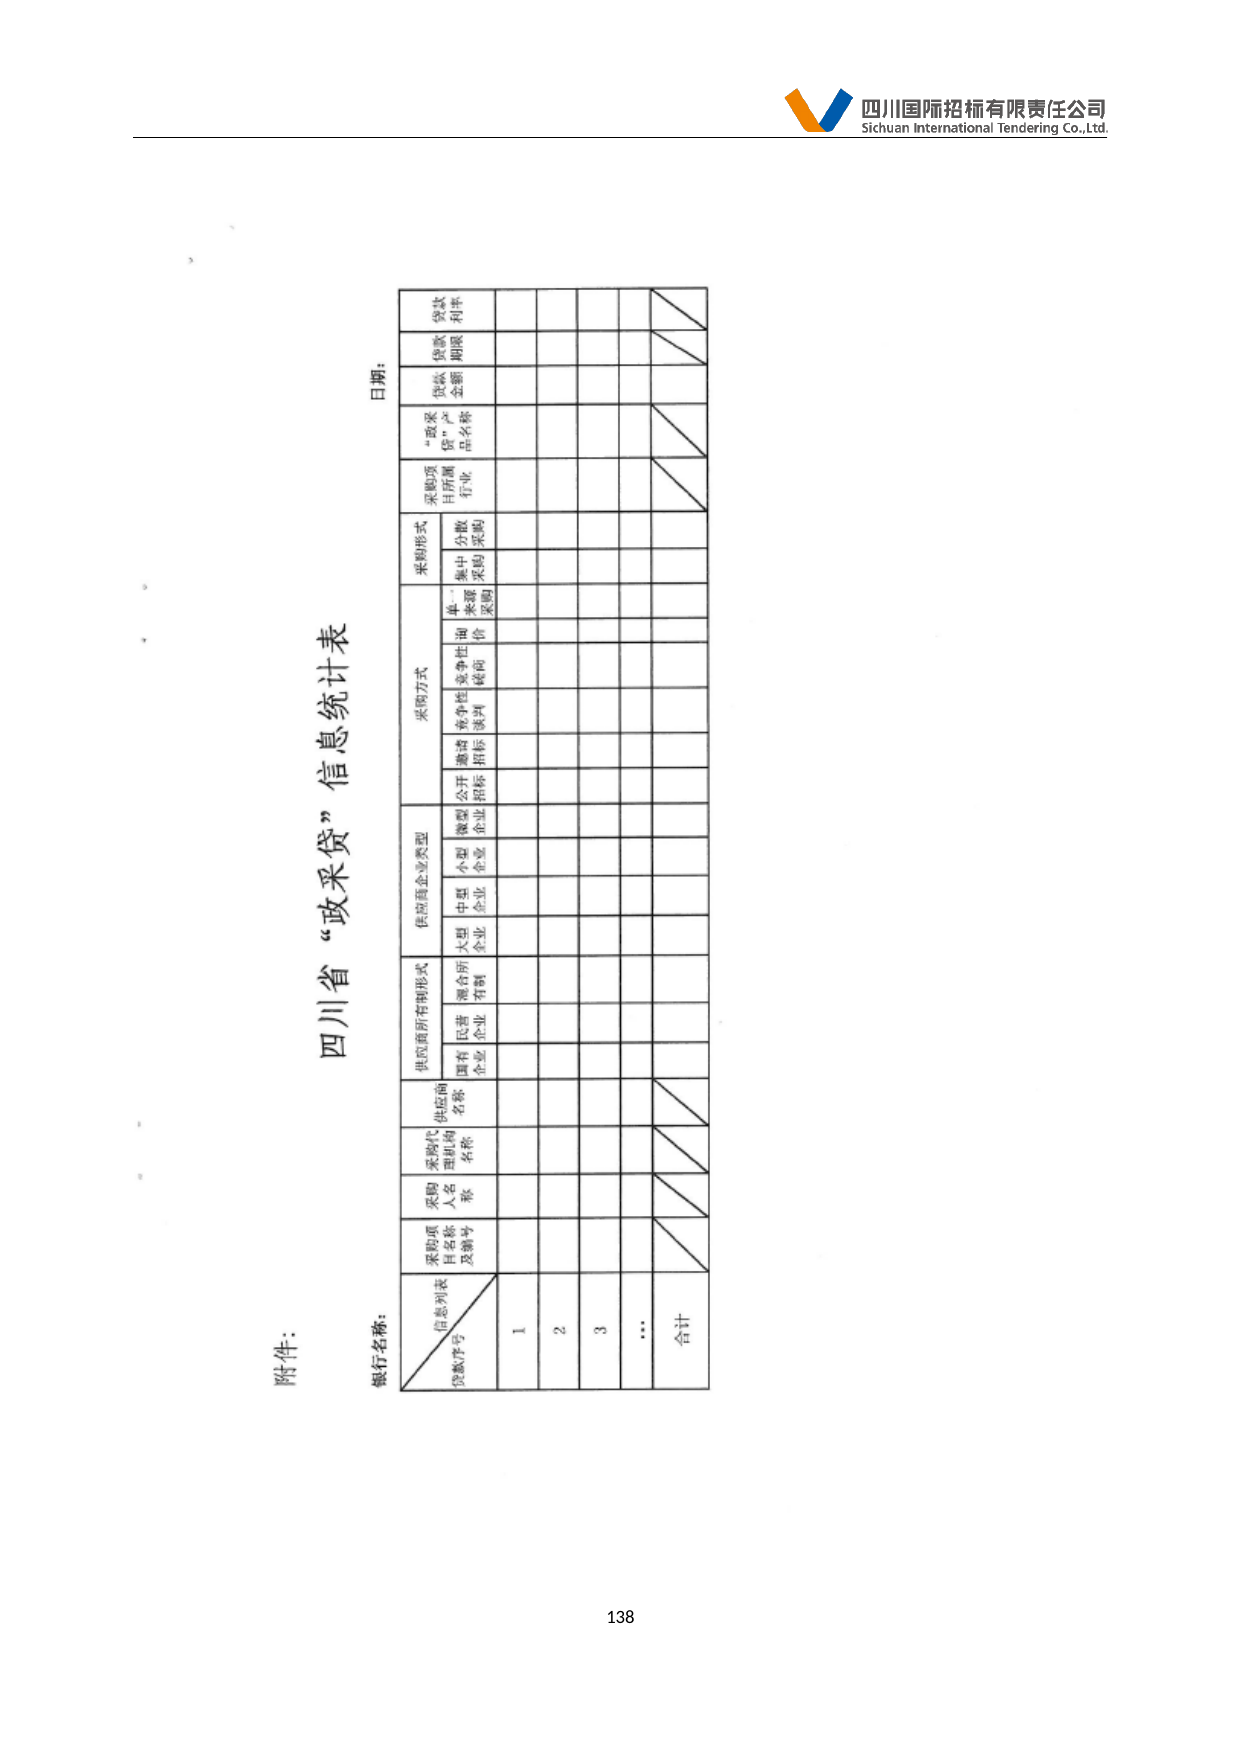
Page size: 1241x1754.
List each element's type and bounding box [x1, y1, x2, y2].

picture [132, 166, 1108, 1526]
picture [784, 88, 1108, 135]
